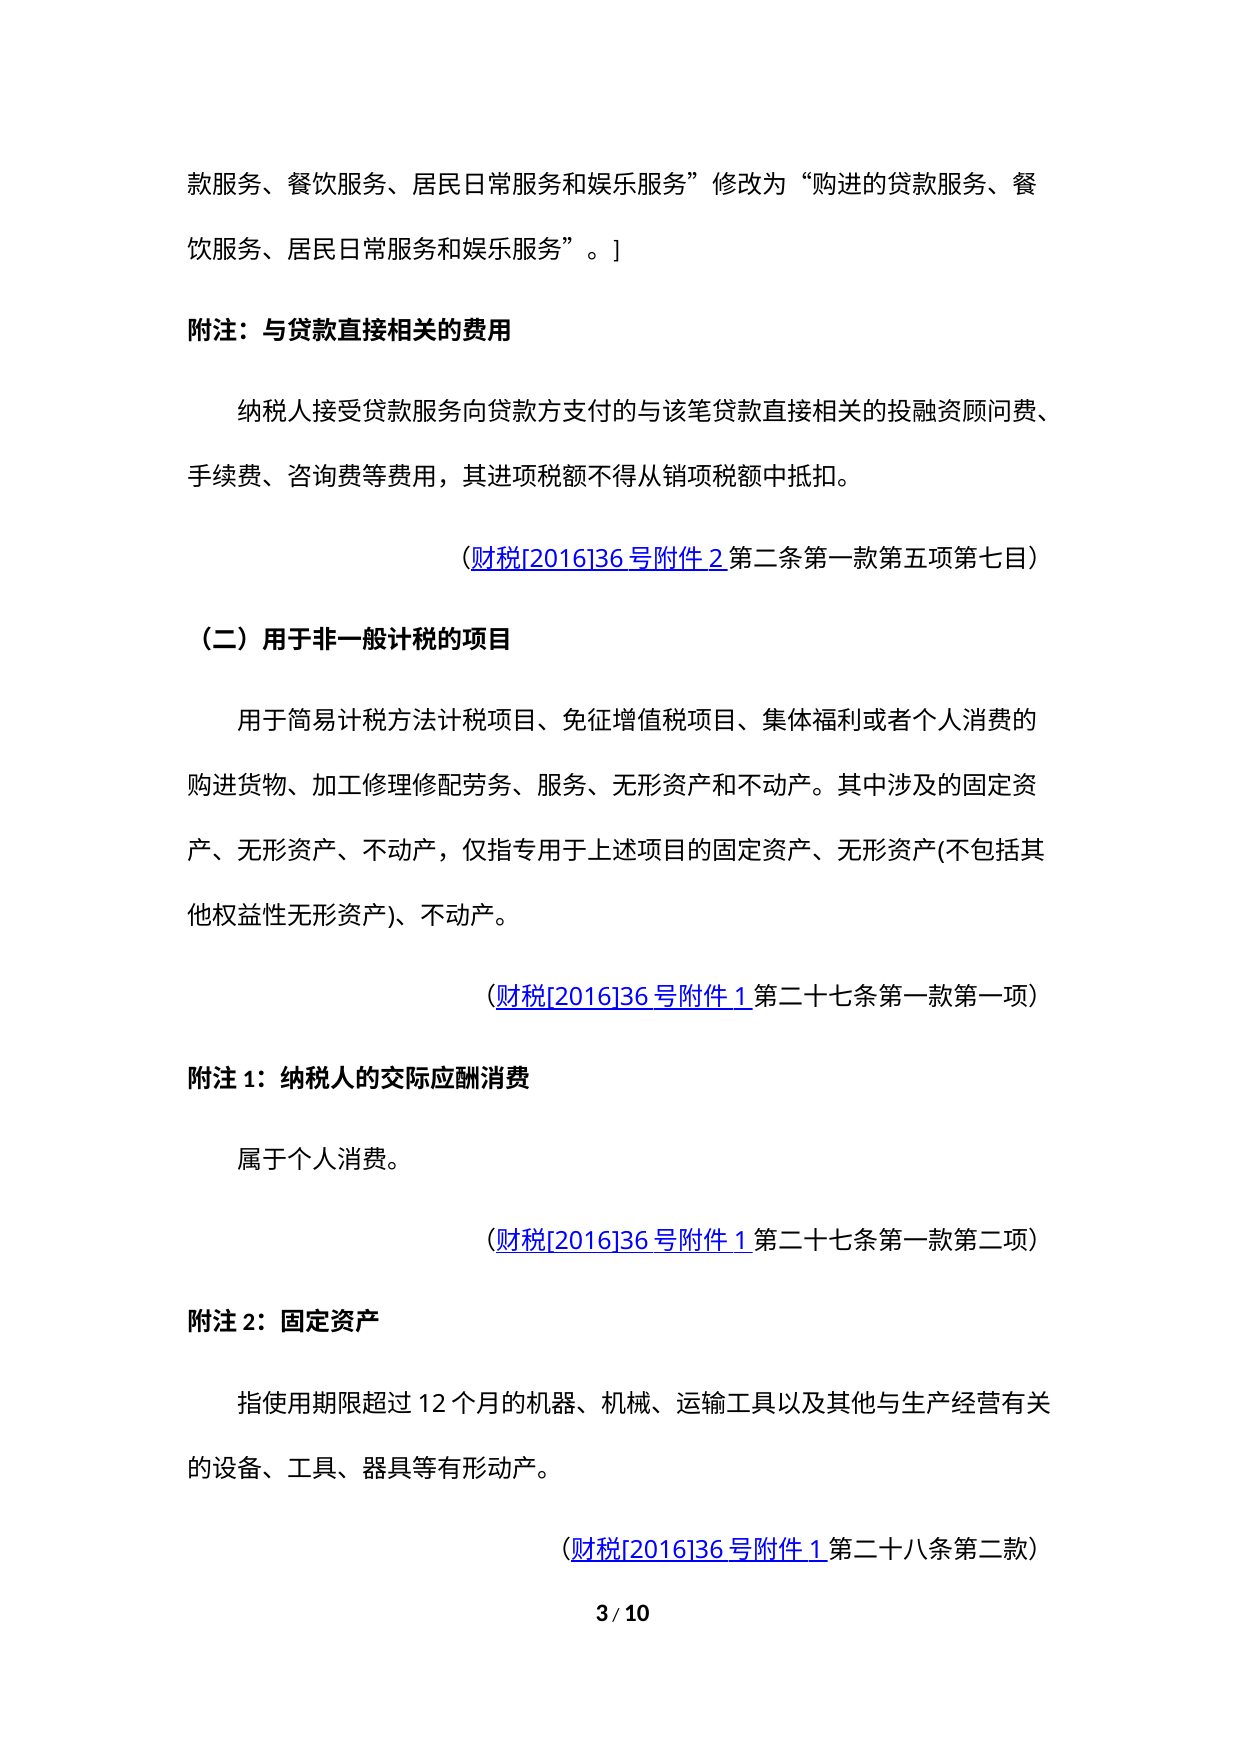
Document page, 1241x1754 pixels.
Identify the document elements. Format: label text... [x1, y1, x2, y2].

subtitle （二）用于非一般计税的项目 [187, 605, 1053, 670]
text （财税[2016]36号附件2第二条第一款第五项第七目） [187, 524, 1053, 589]
subtitle 附注：与贷款直接相关的费用 [187, 296, 1053, 361]
subtitle 附注2：固定资产 [187, 1287, 1053, 1352]
text 指使用期限超过12个月的机器、机械、运输工具以及其他与生产经营有关的设备、工具、器具等有形动产。 [187, 1369, 1053, 1499]
text （财税[2016]36号附件1第二十七条第一款第二项） [187, 1206, 1053, 1271]
text （财税[2016]36号附件1第二十七条第一款第一项） [187, 962, 1053, 1027]
text （财税[2016]36号附件1第二十八条第二款） [187, 1515, 1053, 1580]
text [财政部 税务总局 海关总署公告2019年第39号第六条第二款规定，从2019年4月1日起，本附件第二十七条第（六）中“购进的旅客运输服务、贷款服务、餐饮服务、居民日常服务和娱乐服务”修改为“购进的贷款服务、餐饮服务、居民日常服务和娱乐服务”。] [187, 150, 1053, 280]
text 纳税人接受贷款服务向贷款方支付的与该笔贷款直接相关的投融资顾问费、手续费、咨询费等费用，其进项税额不得从销项税额中抵扣。 [187, 377, 1053, 507]
text 用于简易计税方法计税项目、免征增值税项目、集体福利或者个人消费的购进货物、加工修理修配劳务、服务、无形资产和不动产。其中涉及的固定资产、无形资产、不动产，仅指专用于上述项目的固定资产、无形资产(不包括其他权益性无形资产)、不动产。 [187, 686, 1053, 946]
text 属于个人消费。 [187, 1125, 1053, 1190]
subtitle 附注1：纳税人的交际应酬消费 [187, 1044, 1053, 1109]
